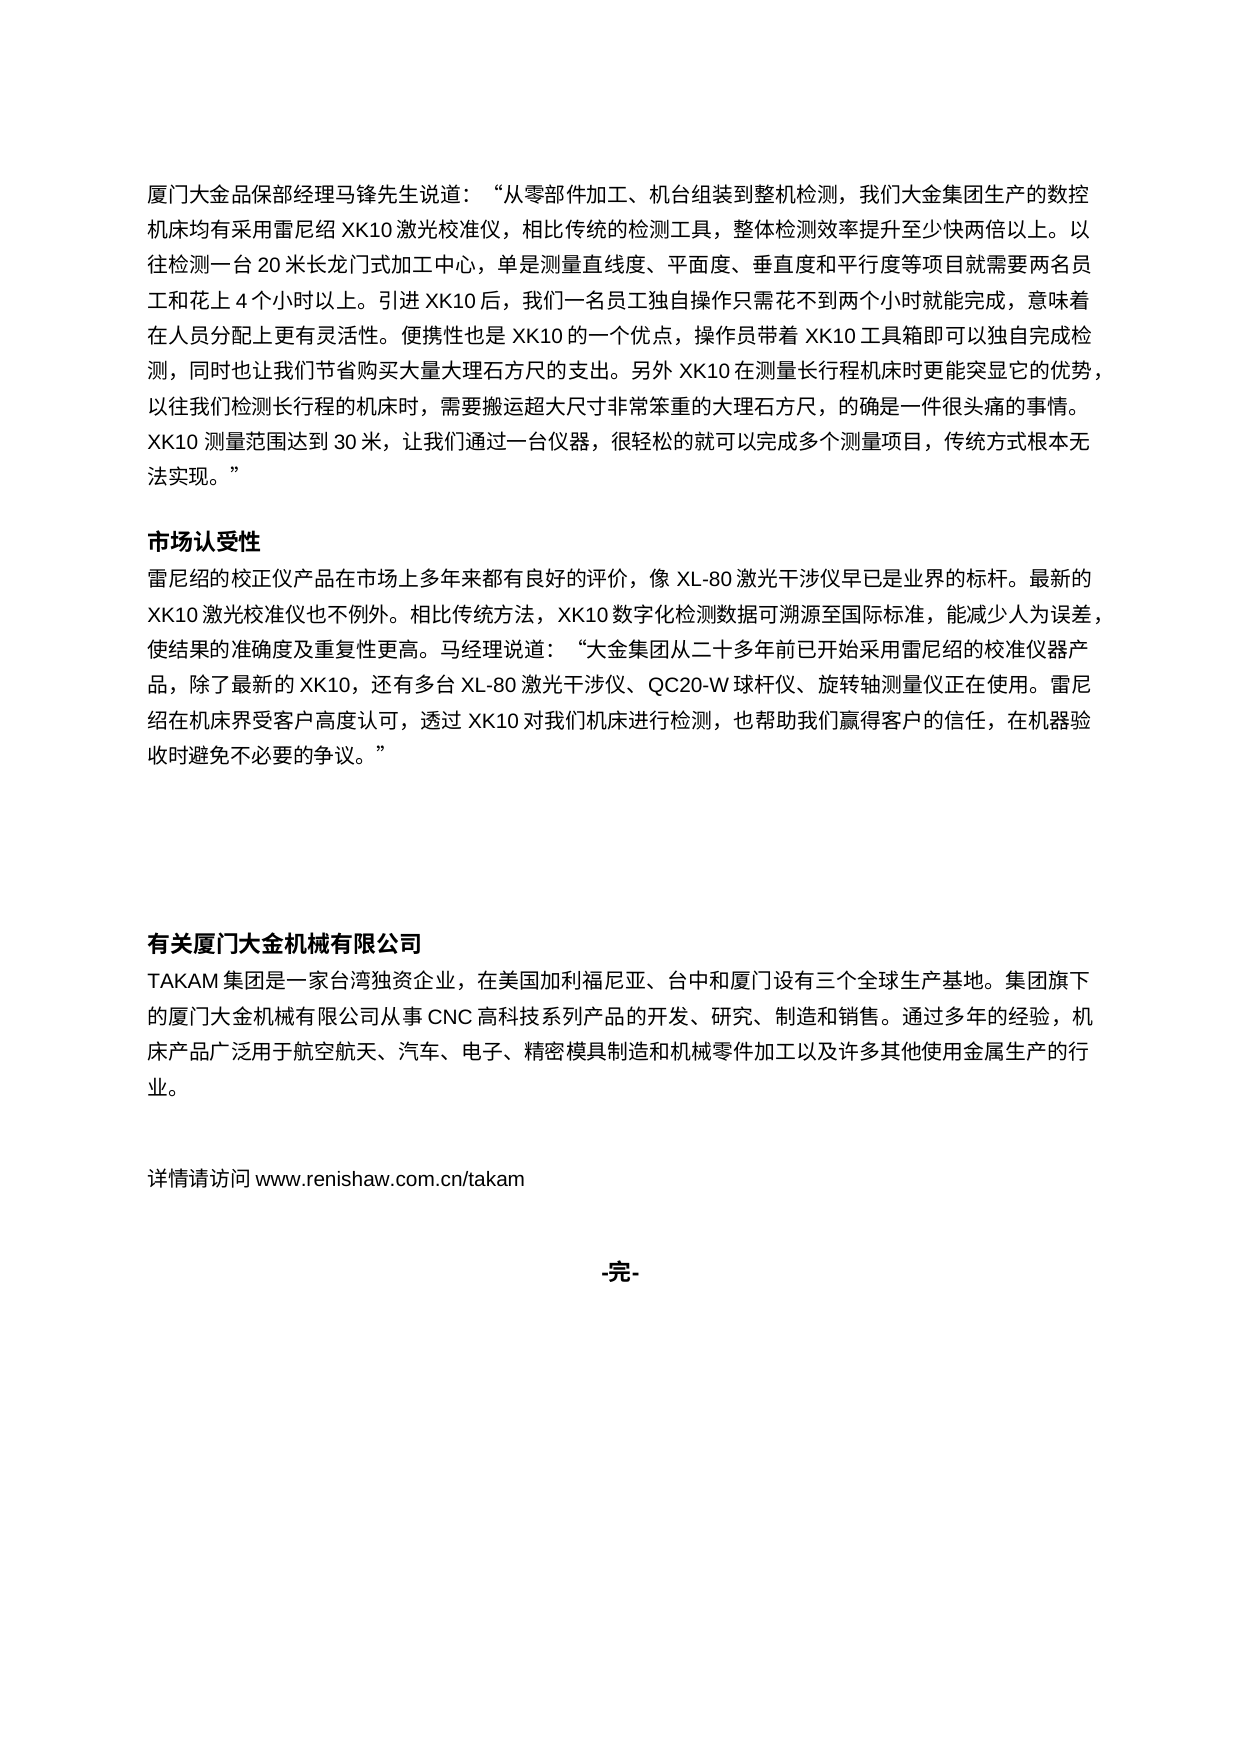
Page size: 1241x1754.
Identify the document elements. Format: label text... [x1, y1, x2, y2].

text 雷尼绍的校正仪产品在市场上多年来都有良好的评价，像XL-80激光干涉仪早已是业界的标杆。最新的XK10激光校准仪也不例外。相比传统方法，XK10数字化检测数据可溯源至国际标准，能减少人为误差，使结果的准确度及重复性更高。马经理说道：“大金集团从二十多年前已开始采用雷尼绍的校准仪器产品，除了最新的XK10，还有多台XL-80激光干涉仪、QC20-W球杆仪、旋转轴测量仪正在使用。雷尼绍在机床界受客户高度认可，透过XK10对我们机床进行检测，也帮助我们赢得客户的信任，在机器验收时避免不必要的争议。” [147, 563, 1093, 769]
text 详情请访问www.renishaw.com.cn/takam [147, 1162, 1093, 1192]
text -完- [147, 1253, 1093, 1287]
text 厦门大金品保部经理马锋先生说道：“从零部件加工、机台组装到整机检测，我们大金集团生产的数控机床均有采用雷尼绍XK10激光校准仪，相比传统的检测工具，整体检测效率提升至少快两倍以上。以往检测一台20米长龙门式加工中心，单是测量直线度、平面度、垂直度和平行度等项目就需要两名员工和花上4个小时以上。引进XK10后，我们一名员工独自操作只需花不到两个小时就能完成，意味着在人员分配上更有灵活性。便携性也是XK10的一个优点，操作员带着XK10工具箱即可以独自完成检测，同时也让我们节省购买大量大理石方尺的支出。另外XK10在测量长行程机床时更能突显它的优势，以往我们检测长行程的机床时，需要搬运超大尺寸非常笨重的大理石方尺，的确是一件很头痛的事情。XK10 测量范围达到30米，让我们通过一台仪器，很轻松的就可以完成多个测量项目，传统方式根本无法实现。” [147, 178, 1093, 491]
text TAKAM集团是一家台湾独资企业，在美国加利福尼亚、台中和厦门设有三个全球生产基地。集团旗下的厦门大金机械有限公司从事CNC高科技系列产品的开发、研究、制造和销售。通过多年的经验，机床产品广泛用于航空航天、汽车、电子、精密模具制造和机械零件加工以及许多其他使用金属生产的行业。 [147, 965, 1093, 1101]
text 市场认受性 [147, 524, 1093, 557]
text 有关厦门大金机械有限公司 [147, 926, 1093, 959]
